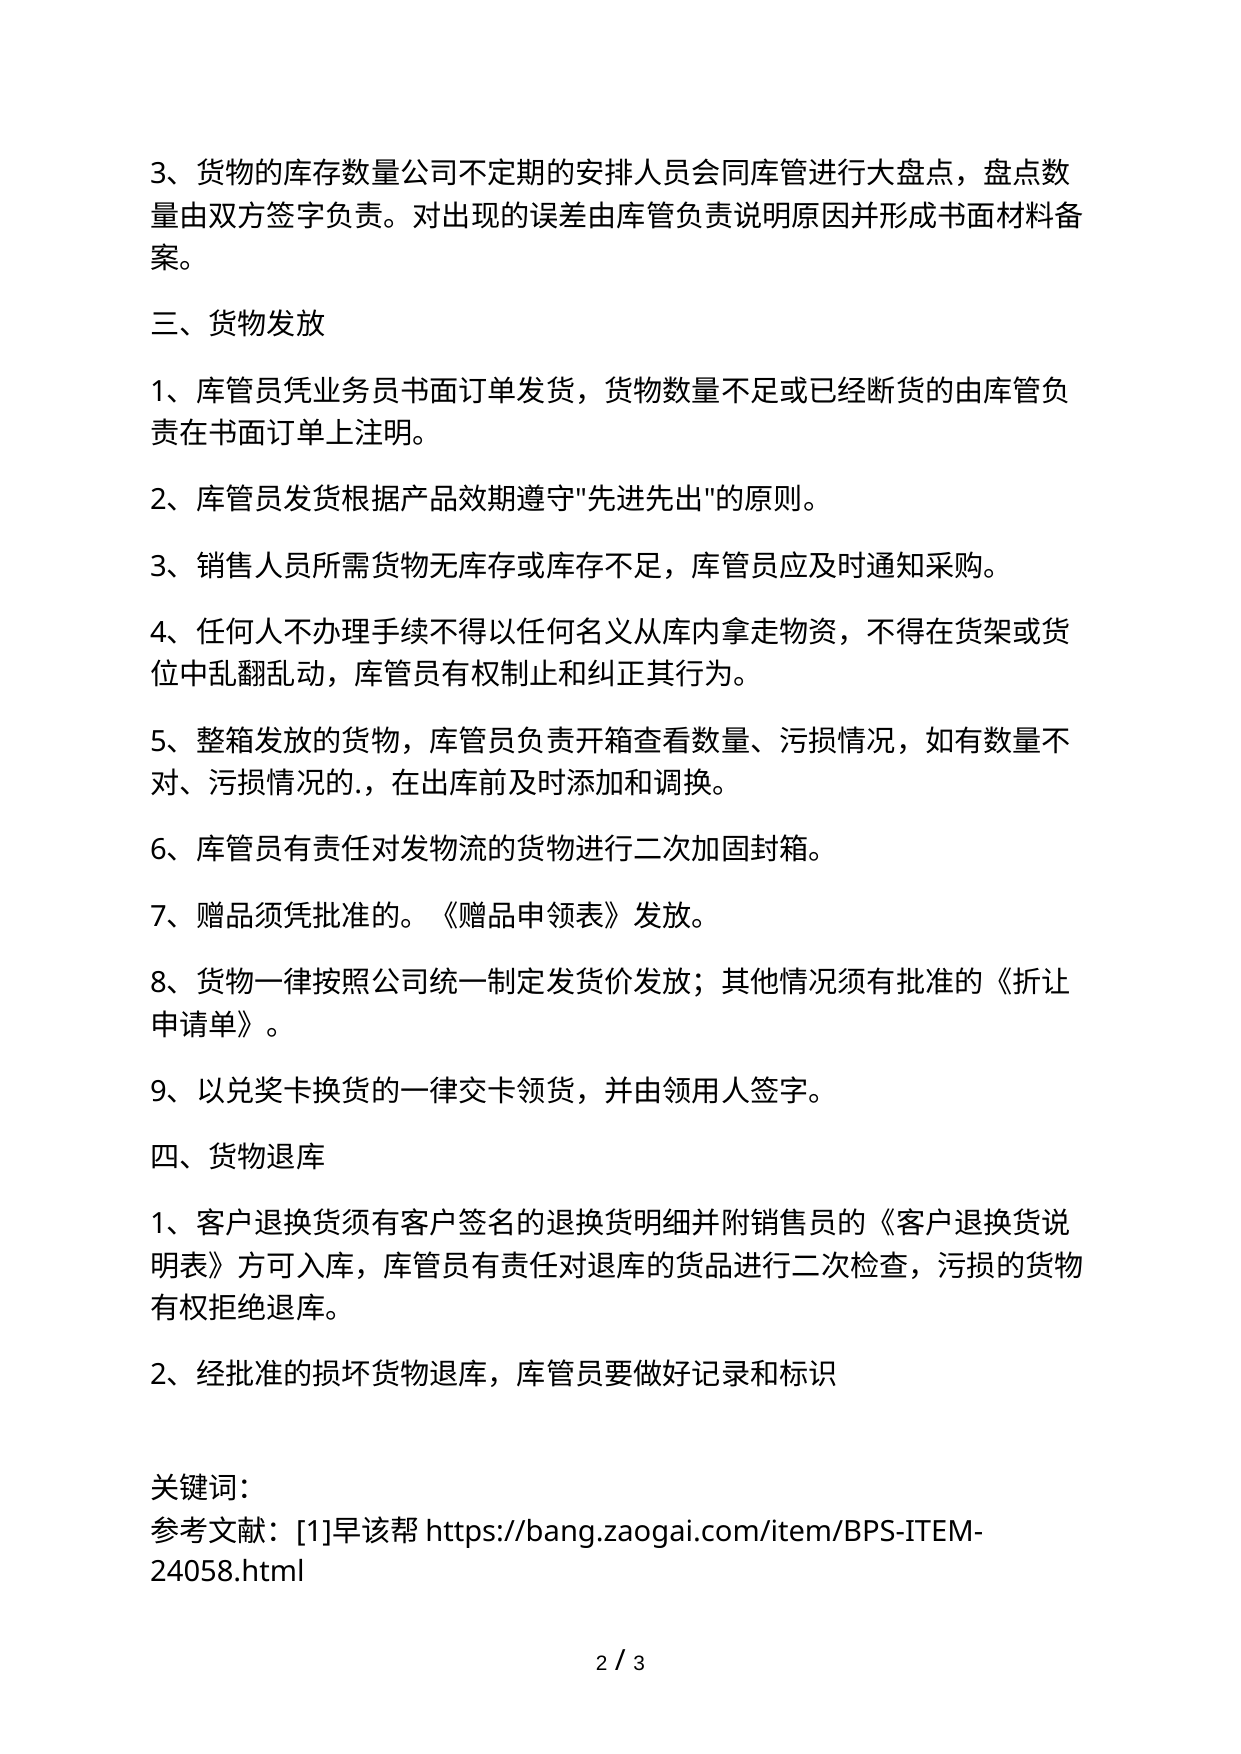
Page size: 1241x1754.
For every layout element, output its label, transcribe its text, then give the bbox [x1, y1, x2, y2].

text 4、任何人不办理手续不得以任何名义从库内拿走物资，不得在货架或货位中乱翻乱动，库管员有权制止和纠正其行为。 [150, 608, 1090, 693]
text 2、经批准的损坏货物退库，库管员要做好记录和标识 [150, 1351, 1090, 1393]
text 3、销售人员所需货物无库存或库存不足，库管员应及时通知采购。 [150, 542, 1090, 584]
text 8、货物一律按照公司统一制定发货价发放；其他情况须有批准的《折让申请单》。 [150, 959, 1090, 1043]
text 9、以兑奖卡换货的一律交卡领货，并由领用人签字。 [150, 1067, 1090, 1110]
text 1、库管员凭业务员书面订单发货，货物数量不足或已经断货的由库管负责在书面订单上注明。 [150, 367, 1090, 452]
text 6、库管员有责任对发物流的货物进行二次加固封箱。 [150, 826, 1090, 868]
text 5、整箱发放的货物，库管员负责开箱查看数量、污损情况，如有数量不对、污损情况的.，在出库前及时添加和调换。 [150, 717, 1090, 802]
text 四、货物退库 [150, 1134, 1090, 1176]
text 3、货物的库存数量公司不定期的安排人员会同库管进行大盘点，盘点数量由双方签字负责。对出现的误差由库管负责说明原因并形成书面材料备案。 [150, 150, 1090, 277]
text 7、赠品须凭批准的。《赠品申领表》发放。 [150, 892, 1090, 935]
text 三、货物发放 [150, 301, 1090, 343]
text 关键词： [150, 1465, 1090, 1507]
text 1、客户退换货须有客户签名的退换货明细并附销售员的《客户退换货说明表》方可入库，库管员有责任对退库的货品进行二次检查，污损的货物有权拒绝退库。 [150, 1200, 1090, 1327]
text 参考文献：[1]早该帮https://bang.zaogai.com/item/BPS-ITEM-24058.html [150, 1507, 1090, 1589]
text 2、库管员发货根据产品效期遵守"先进先出"的原则。 [150, 476, 1090, 518]
